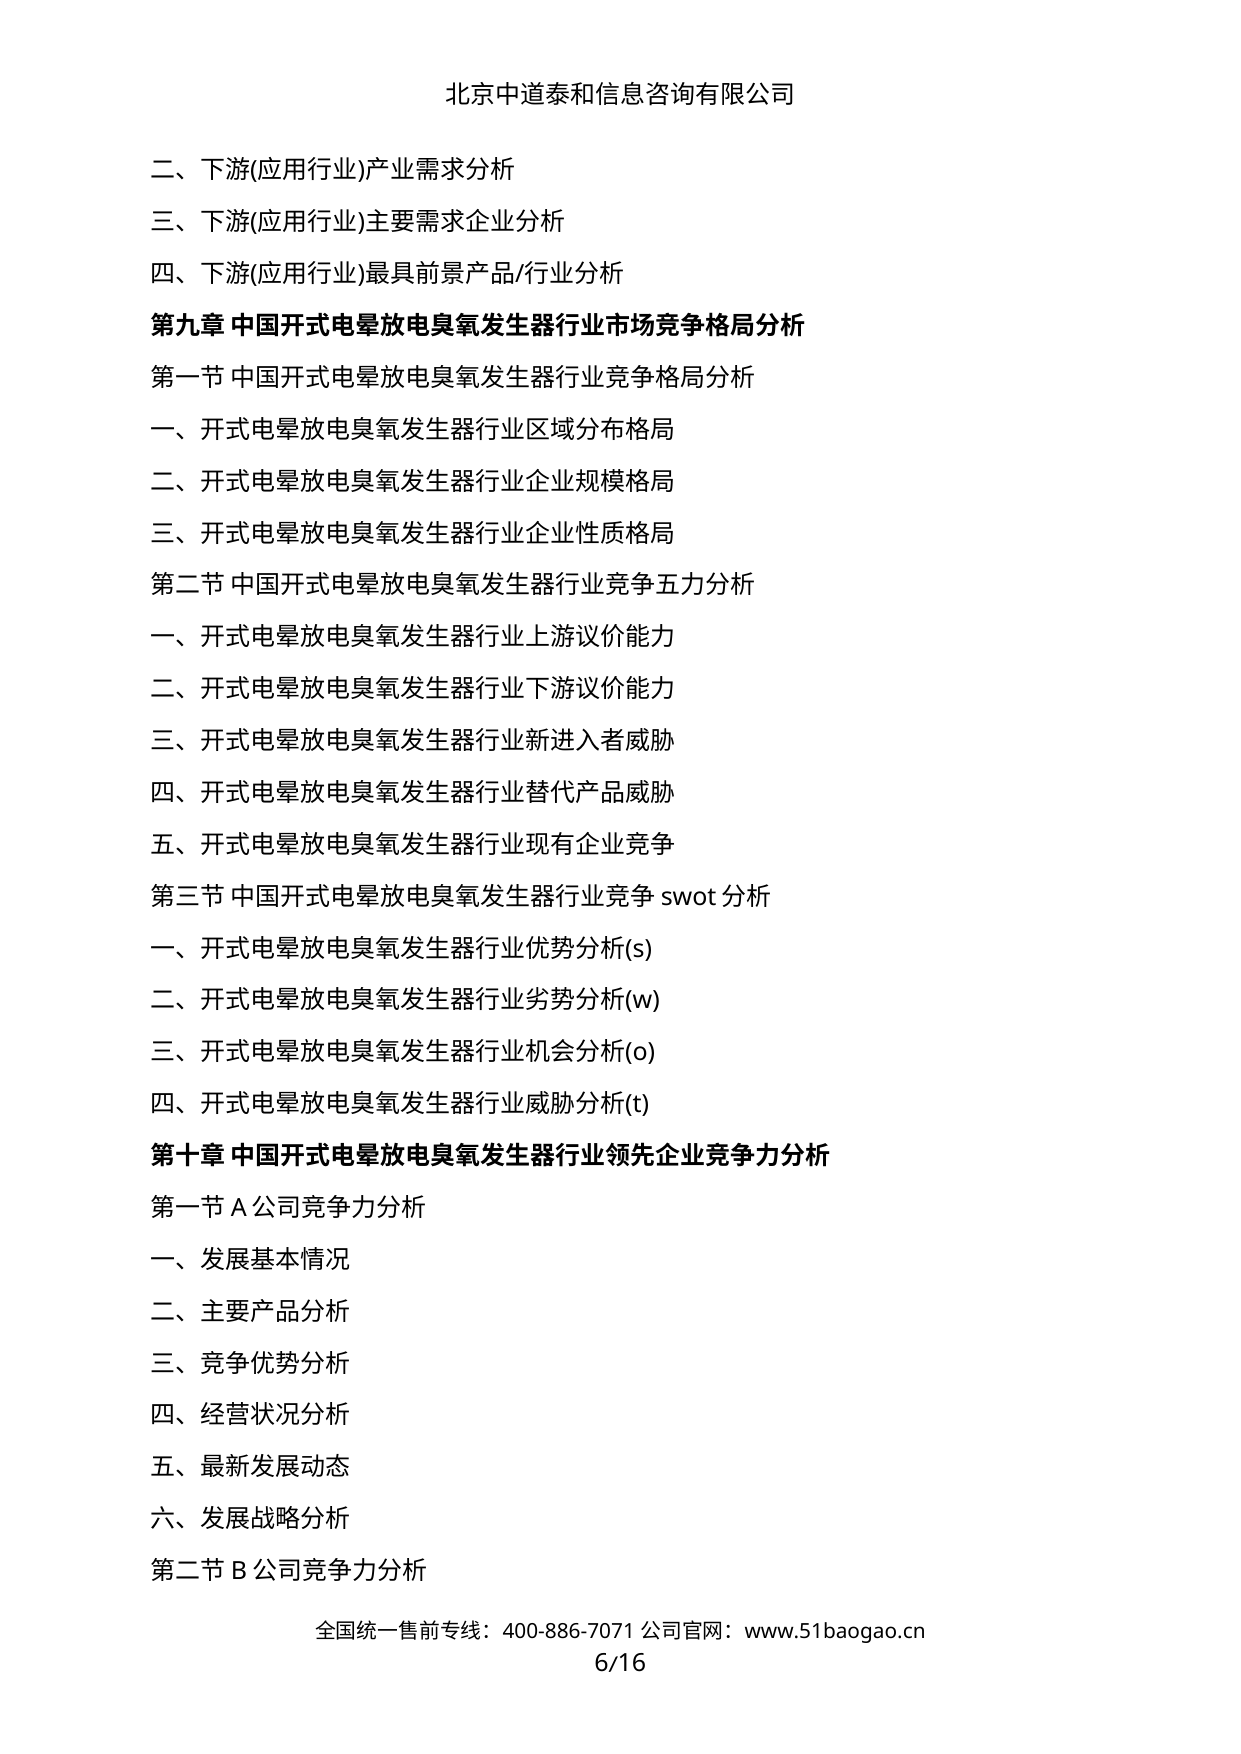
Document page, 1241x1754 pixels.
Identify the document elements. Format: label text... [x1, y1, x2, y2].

text 五、开式电晕放电臭氧发生器行业现有企业竞争 [150, 824, 1090, 861]
text 三、竞争优势分析 [150, 1343, 1090, 1379]
text 第二节 B公司竞争力分析 [150, 1551, 1090, 1587]
text 三、开式电晕放电臭氧发生器行业新进入者威胁 [150, 721, 1090, 757]
text 三、开式电晕放电臭氧发生器行业机会分析(o) [150, 1032, 1090, 1068]
text 第二节 中国开式电晕放电臭氧发生器行业竞争五力分析 [150, 565, 1090, 601]
text 二、下游(应用行业)产业需求分析 [150, 150, 1090, 186]
text 三、下游(应用行业)主要需求企业分析 [150, 202, 1090, 238]
text 一、发展基本情况 [150, 1239, 1090, 1276]
text 第三节 中国开式电晕放电臭氧发生器行业竞争swot分析 [150, 876, 1090, 912]
text 四、经营状况分析 [150, 1395, 1090, 1431]
text 一、开式电晕放电臭氧发生器行业区域分布格局 [150, 409, 1090, 446]
text 二、开式电晕放电臭氧发生器行业企业规模格局 [150, 461, 1090, 497]
text 六、发展战略分析 [150, 1499, 1090, 1535]
text 一、开式电晕放电臭氧发生器行业上游议价能力 [150, 617, 1090, 653]
text 第九章 中国开式电晕放电臭氧发生器行业市场竞争格局分析 [150, 306, 1090, 342]
text 四、开式电晕放电臭氧发生器行业威胁分析(t) [150, 1084, 1090, 1120]
text 第十章 中国开式电晕放电臭氧发生器行业领先企业竞争力分析 [150, 1136, 1090, 1172]
text 五、最新发展动态 [150, 1447, 1090, 1483]
text 二、开式电晕放电臭氧发生器行业下游议价能力 [150, 669, 1090, 705]
text 一、开式电晕放电臭氧发生器行业优势分析(s) [150, 928, 1090, 964]
text 四、下游(应用行业)最具前景产品/行业分析 [150, 254, 1090, 290]
text 第一节 中国开式电晕放电臭氧发生器行业竞争格局分析 [150, 357, 1090, 394]
text 三、开式电晕放电臭氧发生器行业企业性质格局 [150, 513, 1090, 549]
text 四、开式电晕放电臭氧发生器行业替代产品威胁 [150, 772, 1090, 809]
text 二、主要产品分析 [150, 1291, 1090, 1327]
text 第一节 A公司竞争力分析 [150, 1187, 1090, 1224]
text 二、开式电晕放电臭氧发生器行业劣势分析(w) [150, 980, 1090, 1016]
